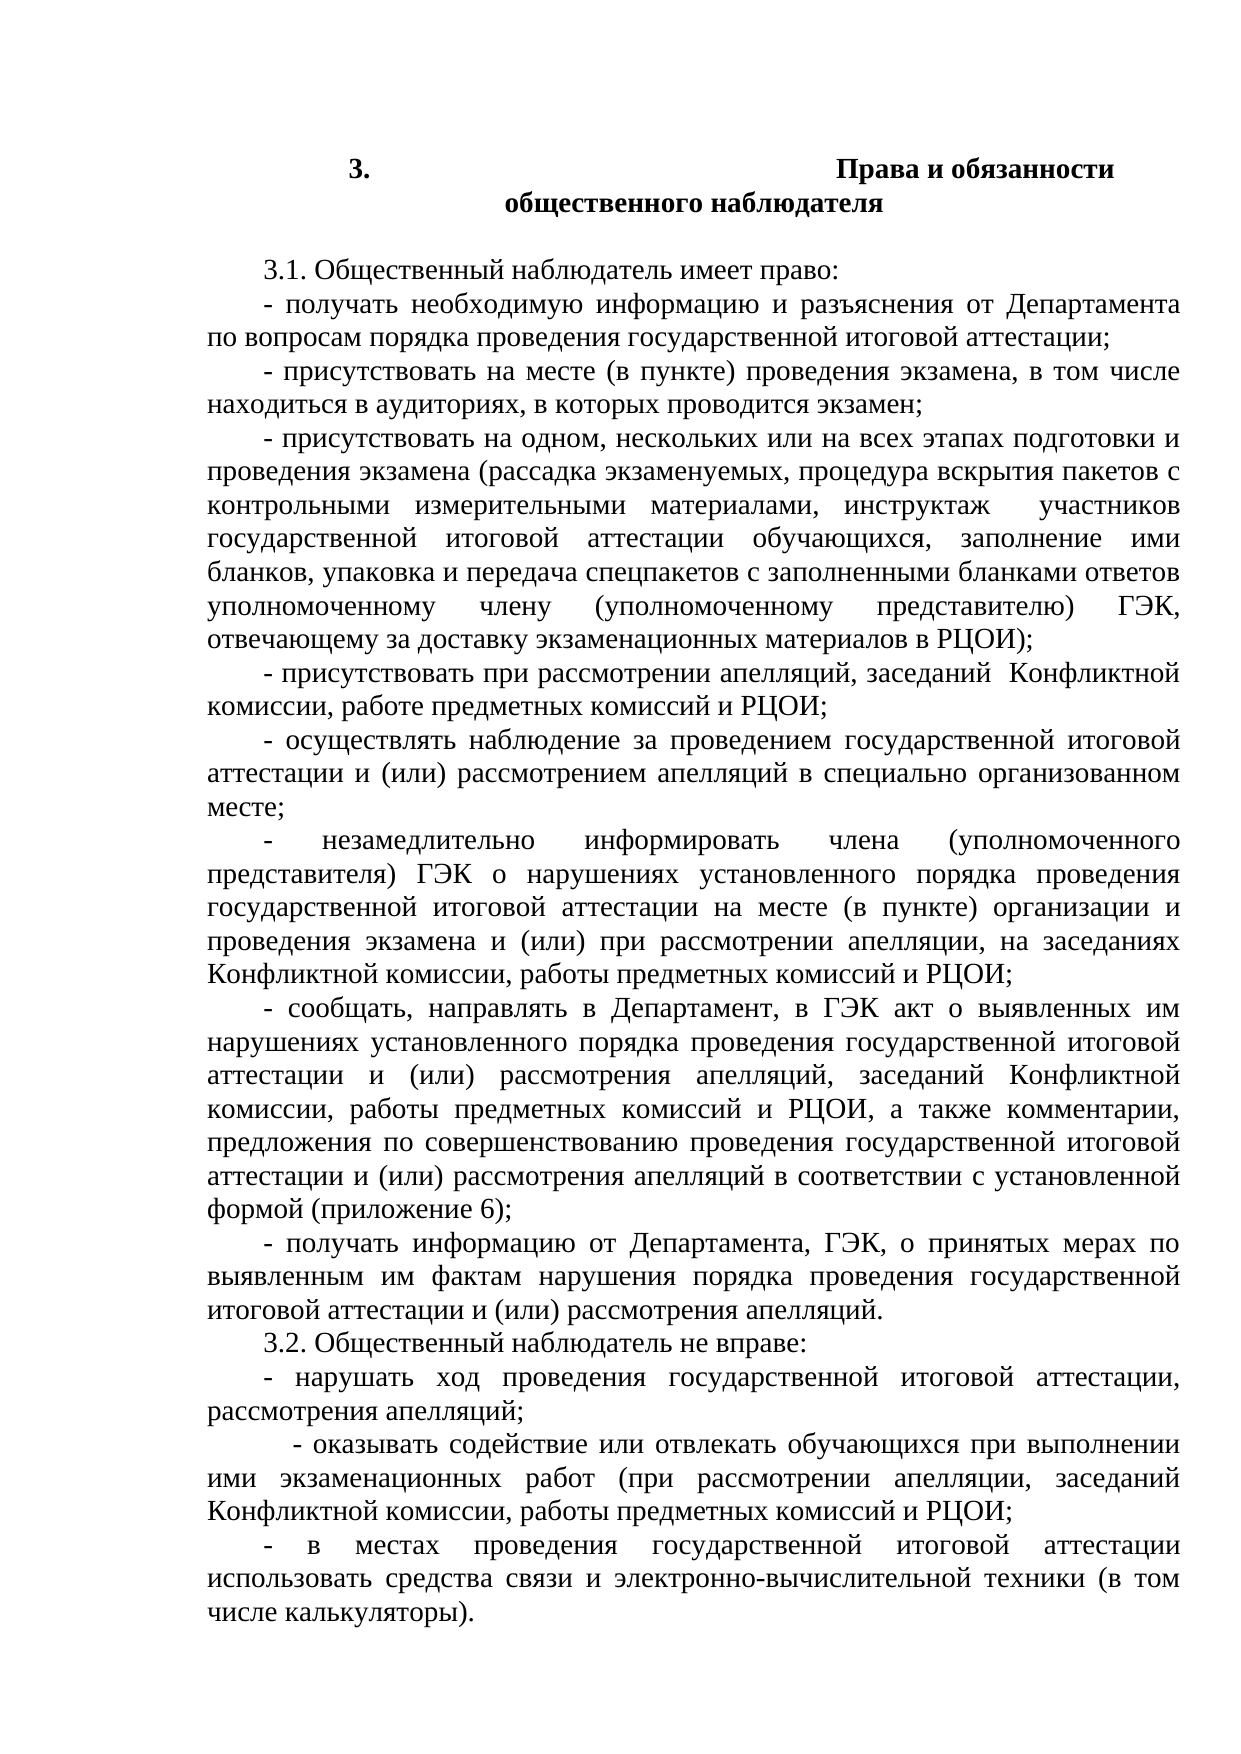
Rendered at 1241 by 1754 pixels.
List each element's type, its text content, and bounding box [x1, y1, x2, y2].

list Права и обязанности общественного наблюдателя [207, 152, 1181, 219]
text 3.1. Общественный наблюдатель имеет право: [207, 252, 1181, 286]
text - сообщать, направлять в Департамент, в ГЭК акт о выявленных им нарушениях установленного порядка проведения государственной итоговой аттестации и (или) рассмотрения апелляций, заседаний Конфликтной комиссии, работы предметных комиссий и РЦОИ, а также комментарии, предложения по совершенствованию проведения государственной итоговой аттестации и (или) рассмотрения апелляций в соответствии с установленной формой (приложение 6); [207, 990, 1181, 1225]
text 3.2. Общественный наблюдатель не вправе: [207, 1326, 1181, 1359]
text - осуществлять наблюдение за проведением государственной итоговой аттестации и (или) рассмотрением апелляций в специально организованном месте; [207, 722, 1181, 822]
text - оказывать содействие или отвлекать обучающихся при выполнении ими экзаменационных работ (при рассмотрении апелляции, заседаний Конфликтной комиссии, работы предметных комиссий и РЦОИ; [207, 1426, 1181, 1527]
text - незамедлительно информировать члена (уполномоченного представителя) ГЭК о нарушениях установленного порядка проведения государственной итоговой аттестации на месте (в пункте) организации и проведения экзамена и (или) при рассмотрении апелляции, на заседаниях Конфликтной комиссии, работы предметных комиссий и РЦОИ; [207, 822, 1181, 990]
text - нарушать ход проведения государственной итоговой аттестации, рассмотрения апелляций; [207, 1359, 1181, 1426]
text - получать информацию от Департамента, ГЭК, о принятых мерах по выявленным им фактам нарушения порядка проведения государственной итоговой аттестации и (или) рассмотрения апелляций. [207, 1225, 1181, 1326]
text - получать необходимую информацию и разъяснения от Департамента по вопросам порядка проведения государственной итоговой аттестации; [207, 286, 1181, 353]
text - присутствовать при рассмотрении апелляций, заседаний Конфликтной комиссии, работе предметных комиссий и РЦОИ; [207, 655, 1181, 722]
text - присутствовать на одном, нескольких или на всех этапах подготовки и проведения экзамена (рассадка экзаменуемых, процедура вскрытия пакетов с контрольными измерительными материалами, инструктаж участников государственной итоговой аттестации обучающихся, заполнение ими бланков, упаковка и передача спецпакетов с заполненными бланками ответов уполномоченному члену (уполномоченному представителю) ГЭК, отвечающему за доставку экзаменационных материалов в РЦОИ); [207, 420, 1181, 655]
text - в местах проведения государственной итоговой аттестации использовать средства связи и электронно-вычислительной техники (в том числе калькуляторы). [207, 1527, 1181, 1627]
text - присутствовать на месте (в пункте) проведения экзамена, в том числе находиться в аудиториях, в которых проводится экзамен; [207, 353, 1181, 420]
